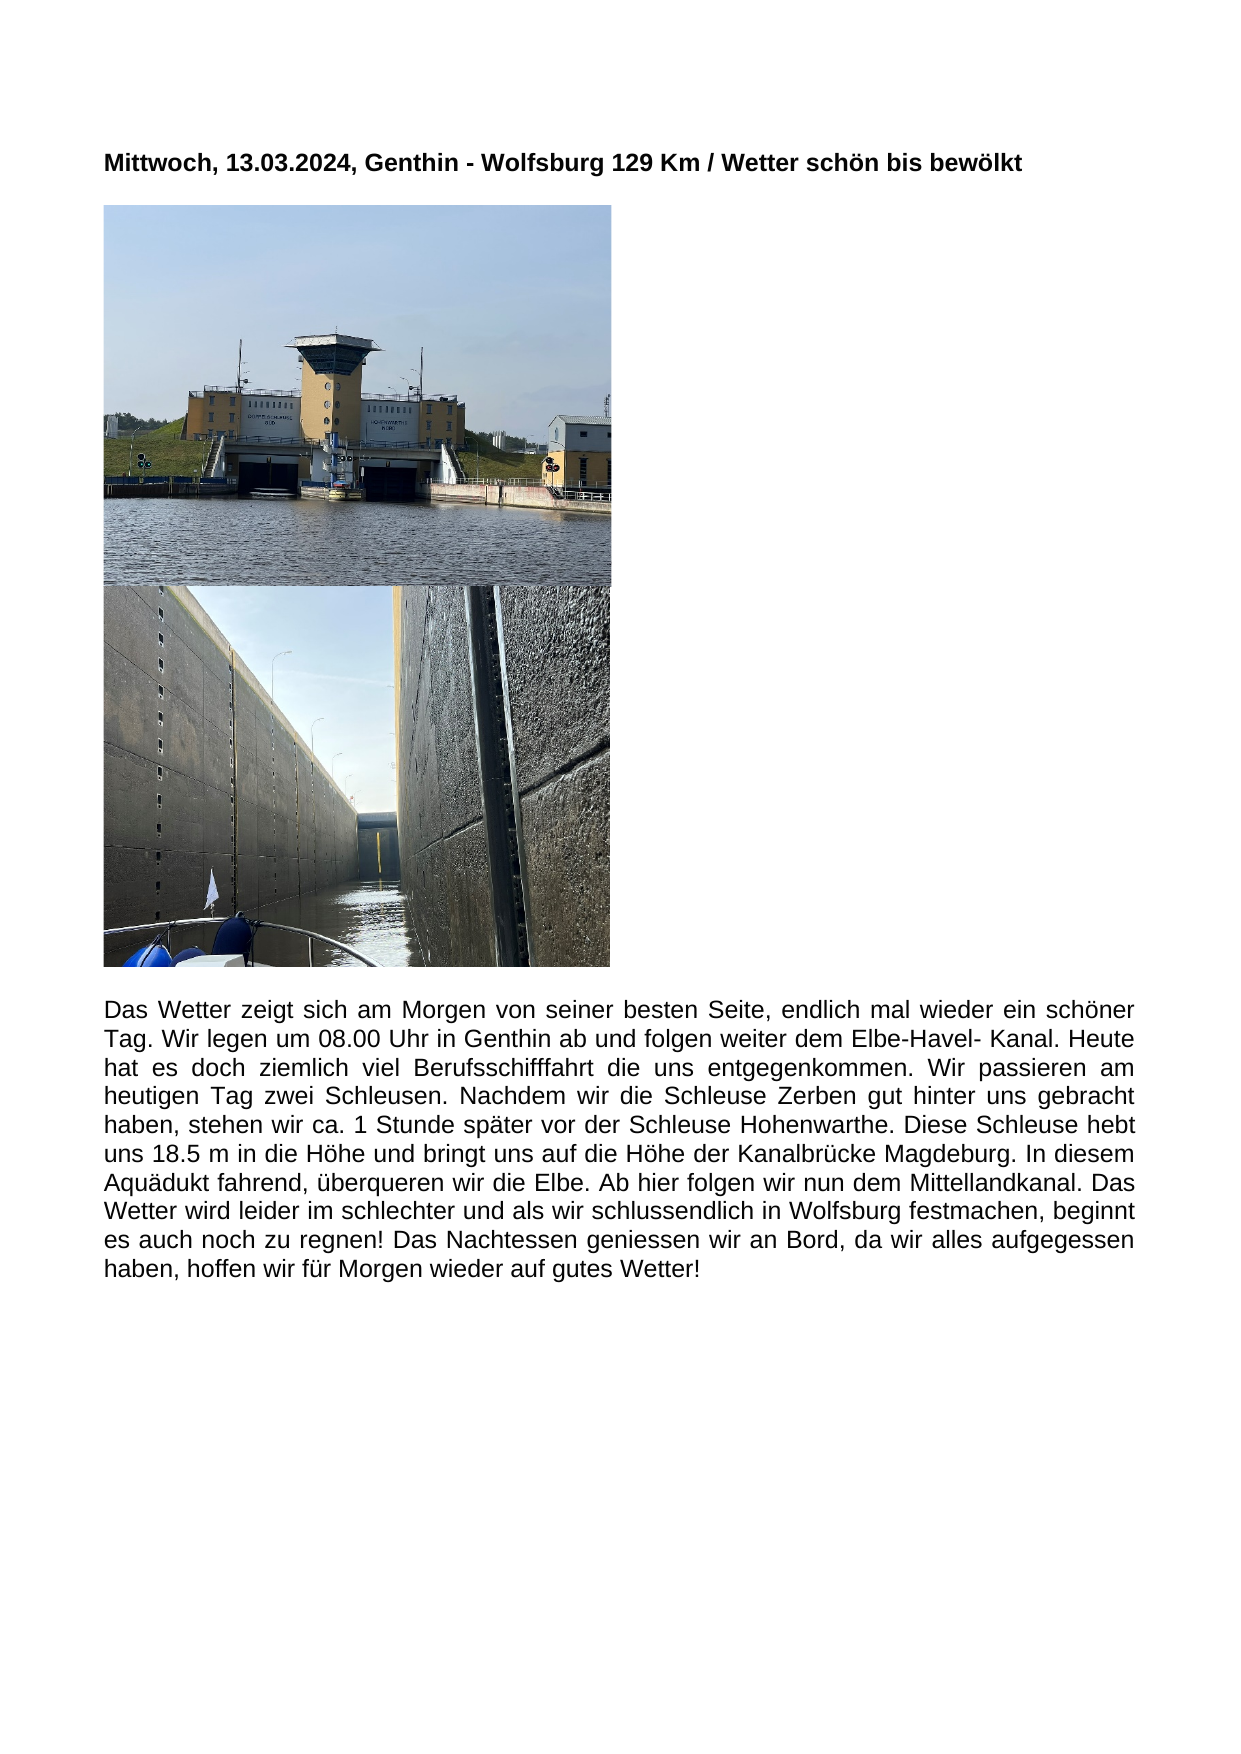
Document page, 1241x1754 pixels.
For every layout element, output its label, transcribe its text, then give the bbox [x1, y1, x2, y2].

text Mittwoch, 13.03.2024, Genthin - Wolfsburg 129 Km / Wetter schön bis bewölkt [103, 148, 1137, 176]
picture [103, 205, 612, 967]
text Das Wetter zeigt sich am Morgen von seiner besten Seite, endlich mal wieder ein schöner Tag. Wir legen um 08.00 Uhr in Genthin ab und folgen weiter dem Elbe-Havel- Kanal. Heute hat es doch ziemlich viel Berufsschifffahrt die uns entgegenkommen. Wir passieren am heutigen Tag zwei Schleusen. Nachdem wir die Schleuse Zerben gut hinter uns gebracht haben, stehen wir ca. 1 Stunde später vor der Schleuse Hohenwarthe. Diese Schleuse hebt uns 18.5 m in die Höhe und bringt uns auf die Höhe der Kanalbrücke Magdeburg. In diesem Aquädukt fahrend, überqueren wir die Elbe. Ab hier folgen wir nun dem Mittellandkanal. Das Wetter wird leider im schlechter und als wir schlussendlich in Wolfsburg festmachen, beginnt es auch noch zu regnen! Das Nachtessen geniessen wir an Bord, da wir alles aufgegessen haben, hoffen wir für Morgen wieder auf gutes Wetter! [103, 995, 1137, 1283]
